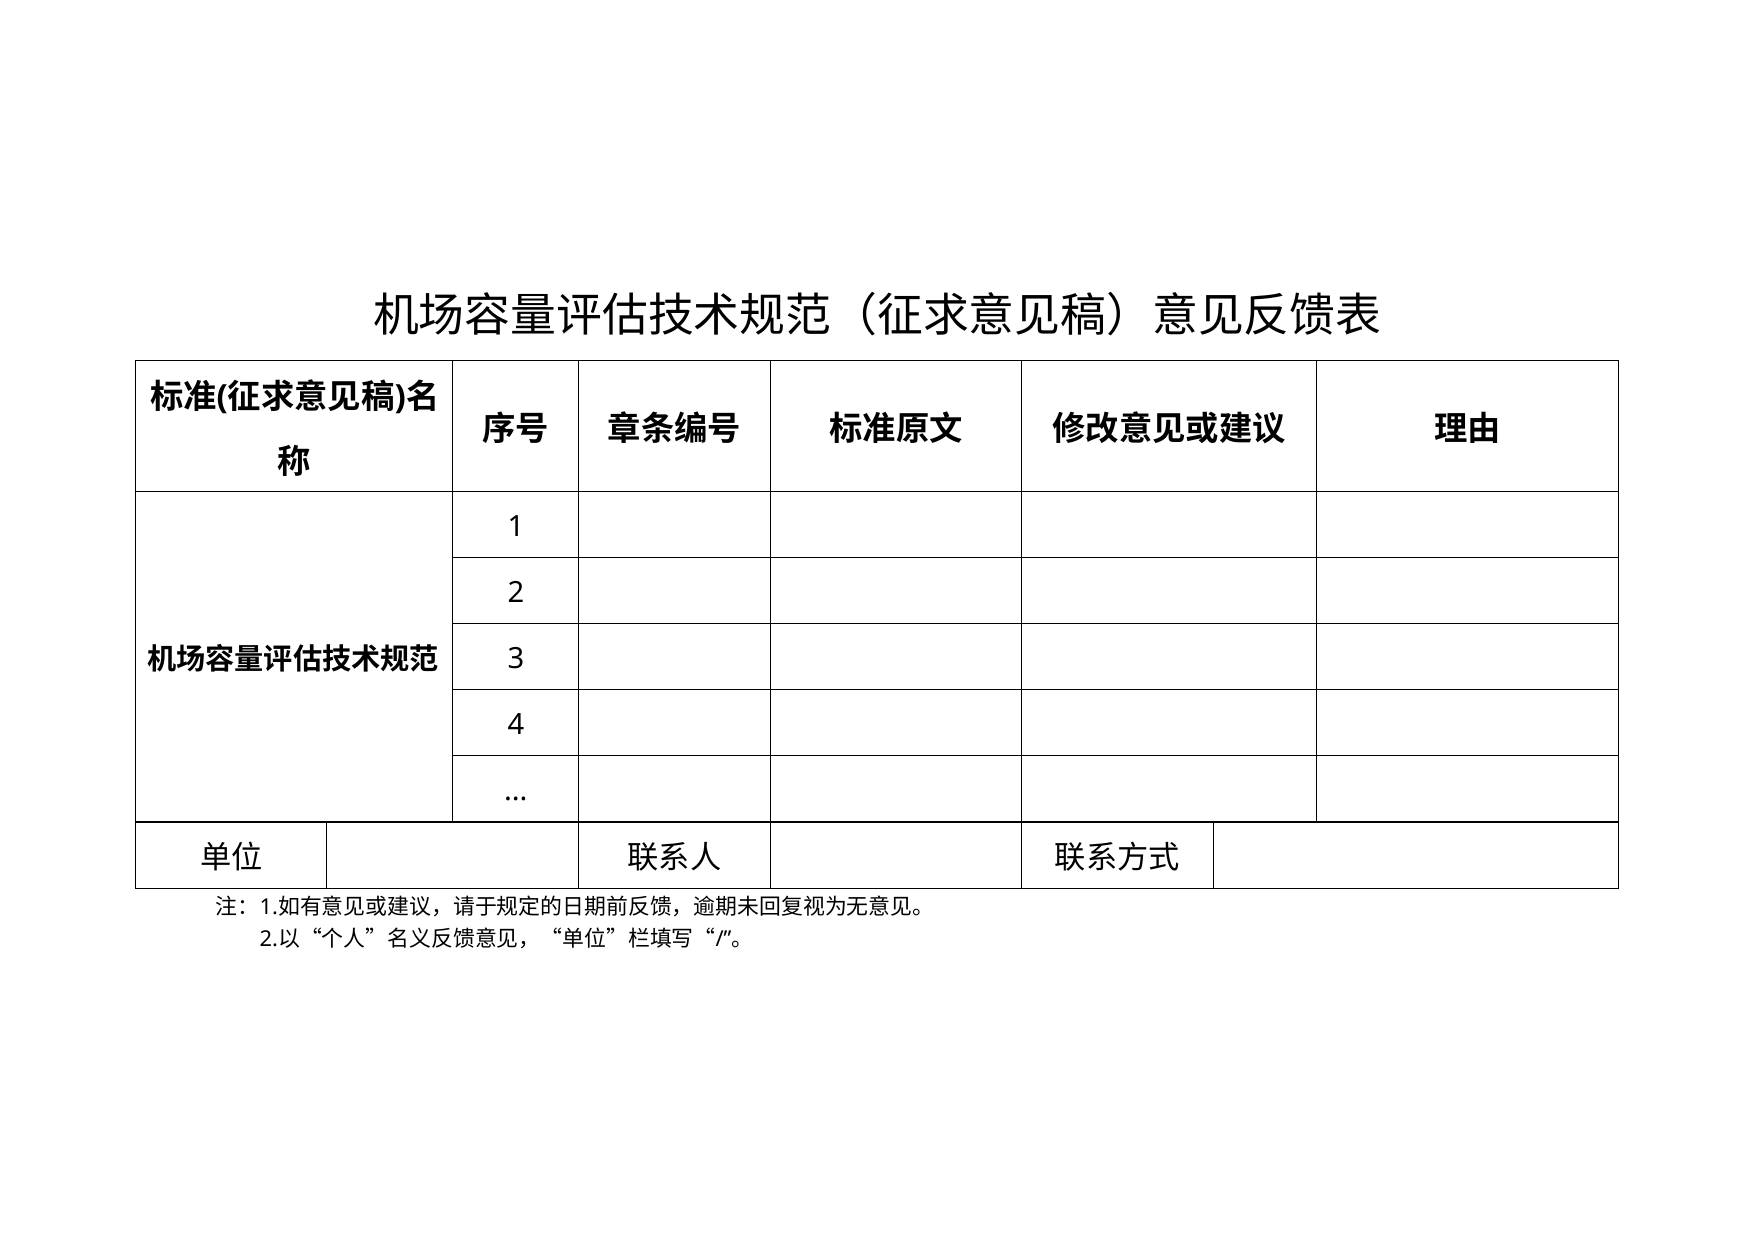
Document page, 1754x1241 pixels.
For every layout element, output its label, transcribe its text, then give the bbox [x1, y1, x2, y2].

table_cell 4 [453, 690, 578, 755]
table_cell [1022, 624, 1316, 689]
table_cell [1317, 492, 1618, 557]
table_cell 联系人 [579, 823, 770, 887]
table_cell [1214, 823, 1618, 887]
text 2.以“个人”名义反馈意见，“单位”栏填写“/”。 [150, 921, 1604, 953]
table_cell [1022, 558, 1316, 623]
table_cell [1022, 492, 1316, 557]
table_cell [1022, 690, 1316, 755]
table_header 标准原文 [771, 361, 1021, 491]
table_cell [1022, 756, 1316, 821]
table_cell [1317, 756, 1618, 821]
table_cell 3 [453, 624, 578, 689]
table_cell [771, 690, 1021, 755]
table_cell [1317, 624, 1618, 689]
table_cell [771, 492, 1021, 557]
table_cell [771, 624, 1021, 689]
table_cell [1317, 558, 1618, 623]
text 注：1.如有意见或建议，请于规定的日期前反馈，逾期未回复视为无意见。 [150, 889, 1604, 921]
table_cell ... [453, 756, 578, 821]
table_header 序号 [453, 361, 578, 491]
table_header 理由 [1317, 361, 1618, 491]
table_cell [579, 558, 770, 623]
table_cell [579, 492, 770, 557]
table_cell [771, 823, 1021, 887]
text 机场容量评估技术规范（征求意见稿）意见反馈表 [150, 263, 1604, 360]
table_cell [771, 756, 1021, 821]
table_cell [579, 756, 770, 821]
table_cell [579, 690, 770, 755]
table_header 修改意见或建议 [1022, 361, 1316, 491]
table_cell [579, 624, 770, 689]
table_cell 2 [453, 558, 578, 623]
table_header 标准(征求意见稿)名称 [136, 361, 452, 491]
table_cell [1317, 690, 1618, 755]
table_cell 1 [453, 492, 578, 557]
table_cell 联系方式 [1022, 823, 1213, 887]
table_cell 单位 [136, 823, 326, 887]
table_cell [771, 558, 1021, 623]
table_header 章条编号 [579, 361, 770, 491]
table_cell 机场容量评估技术规范 [136, 492, 452, 821]
table_cell [327, 823, 578, 887]
